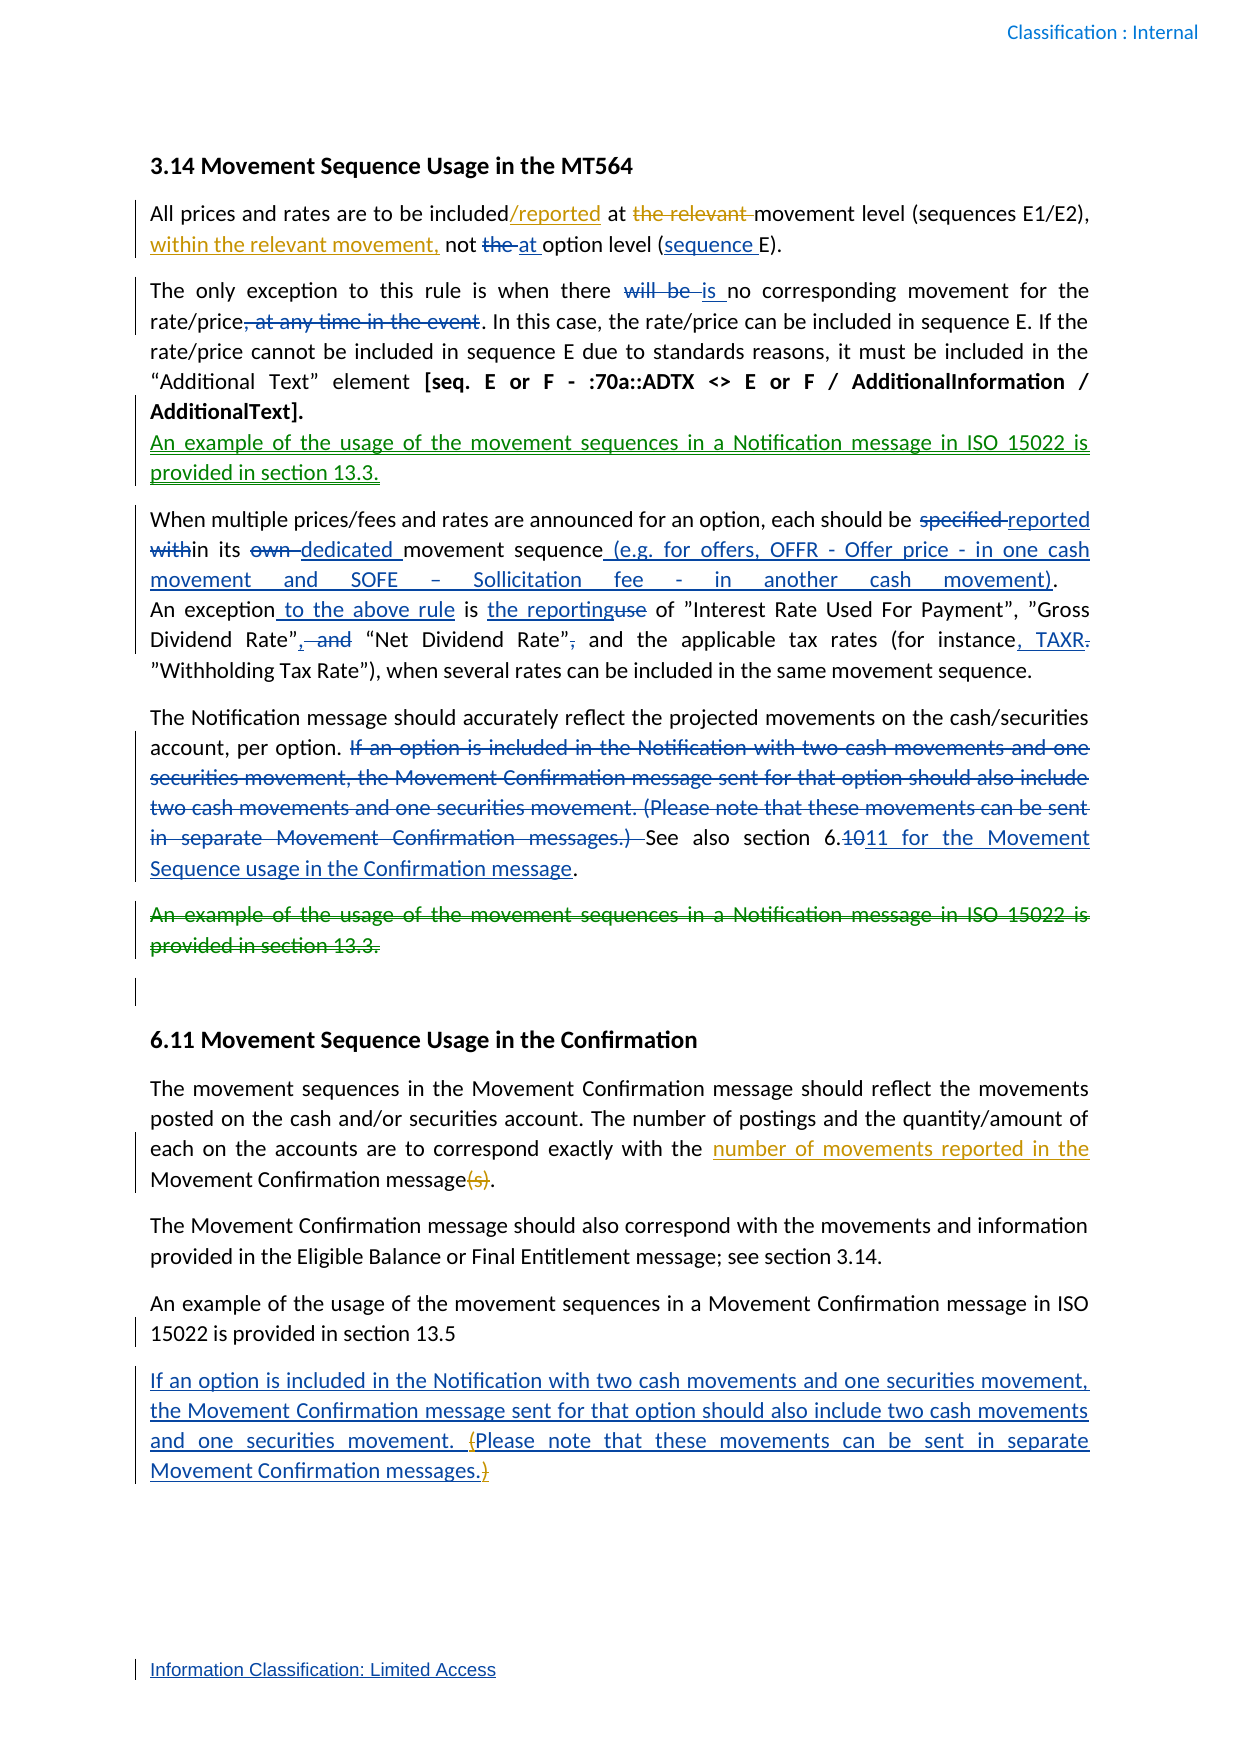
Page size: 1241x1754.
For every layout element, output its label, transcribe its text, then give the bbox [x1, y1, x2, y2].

text The only exception to this rule is when there no corresponding movement for the rate/price. In this case, the rate/price can be included in sequence E. If the rate/price cannot be included in sequence E due to standards reasons, it must be included in the “Additional Text” element [seq. E or F - :70a::ADTX <> E or F / AdditionalInformation / AdditionalText]. [150, 277, 1090, 451]
text The Notification message should accurately reflect the projected movements on the cash/securities account, per option. See also section 6.. [150, 810, 1090, 882]
text The Notification message should accurately reflect the projected movements on the cash/securities account, per option. See also section 6.. [150, 703, 1090, 809]
text 6.11 Movement Sequence Usage in the Confirmation [150, 1024, 1090, 1055]
text An example of the usage of the movement sequences in a Movement Confirmation message in ISO 15022 is provided in section 13.5 [150, 1289, 1090, 1347]
text 3.14 Movement Sequence Usage in the MT564 [150, 150, 1090, 181]
text All prices and rates are to be included at movement level (sequences E1/E2), not option level (E). [150, 199, 1090, 258]
text When multiple prices/fees and rates are announced for an option, each should be in its movement sequence. An exception is of ”Interest Rate Used For Payment”, ”Gross Dividend Rate” “Net Dividend Rate” and the applicable tax rates (for instance ”Withholding Tax Rate”), when several rates can be included in the same movement sequence. [150, 505, 1090, 684]
text The movement sequences in the Movement Confirmation message should reflect the movements posted on the cash and/or securities account. The number of postings and the quantity/amount of each on the accounts are to correspond exactly with the Movement Confirmation message. [150, 1074, 1090, 1193]
text The only exception to this rule is when there no corresponding movement for the rate/price. In this case, the rate/price can be included in sequence E. If the rate/price cannot be included in sequence E due to standards reasons, it must be included in the “Additional Text” element [seq. E or F - :70a::ADTX <> E or F / AdditionalInformation / AdditionalText]. [150, 455, 1090, 486]
text The Movement Confirmation message should also correspond with the movements and information provided in the Eligible Balance or Final Entitlement message; see section 3.14. [150, 1212, 1090, 1270]
